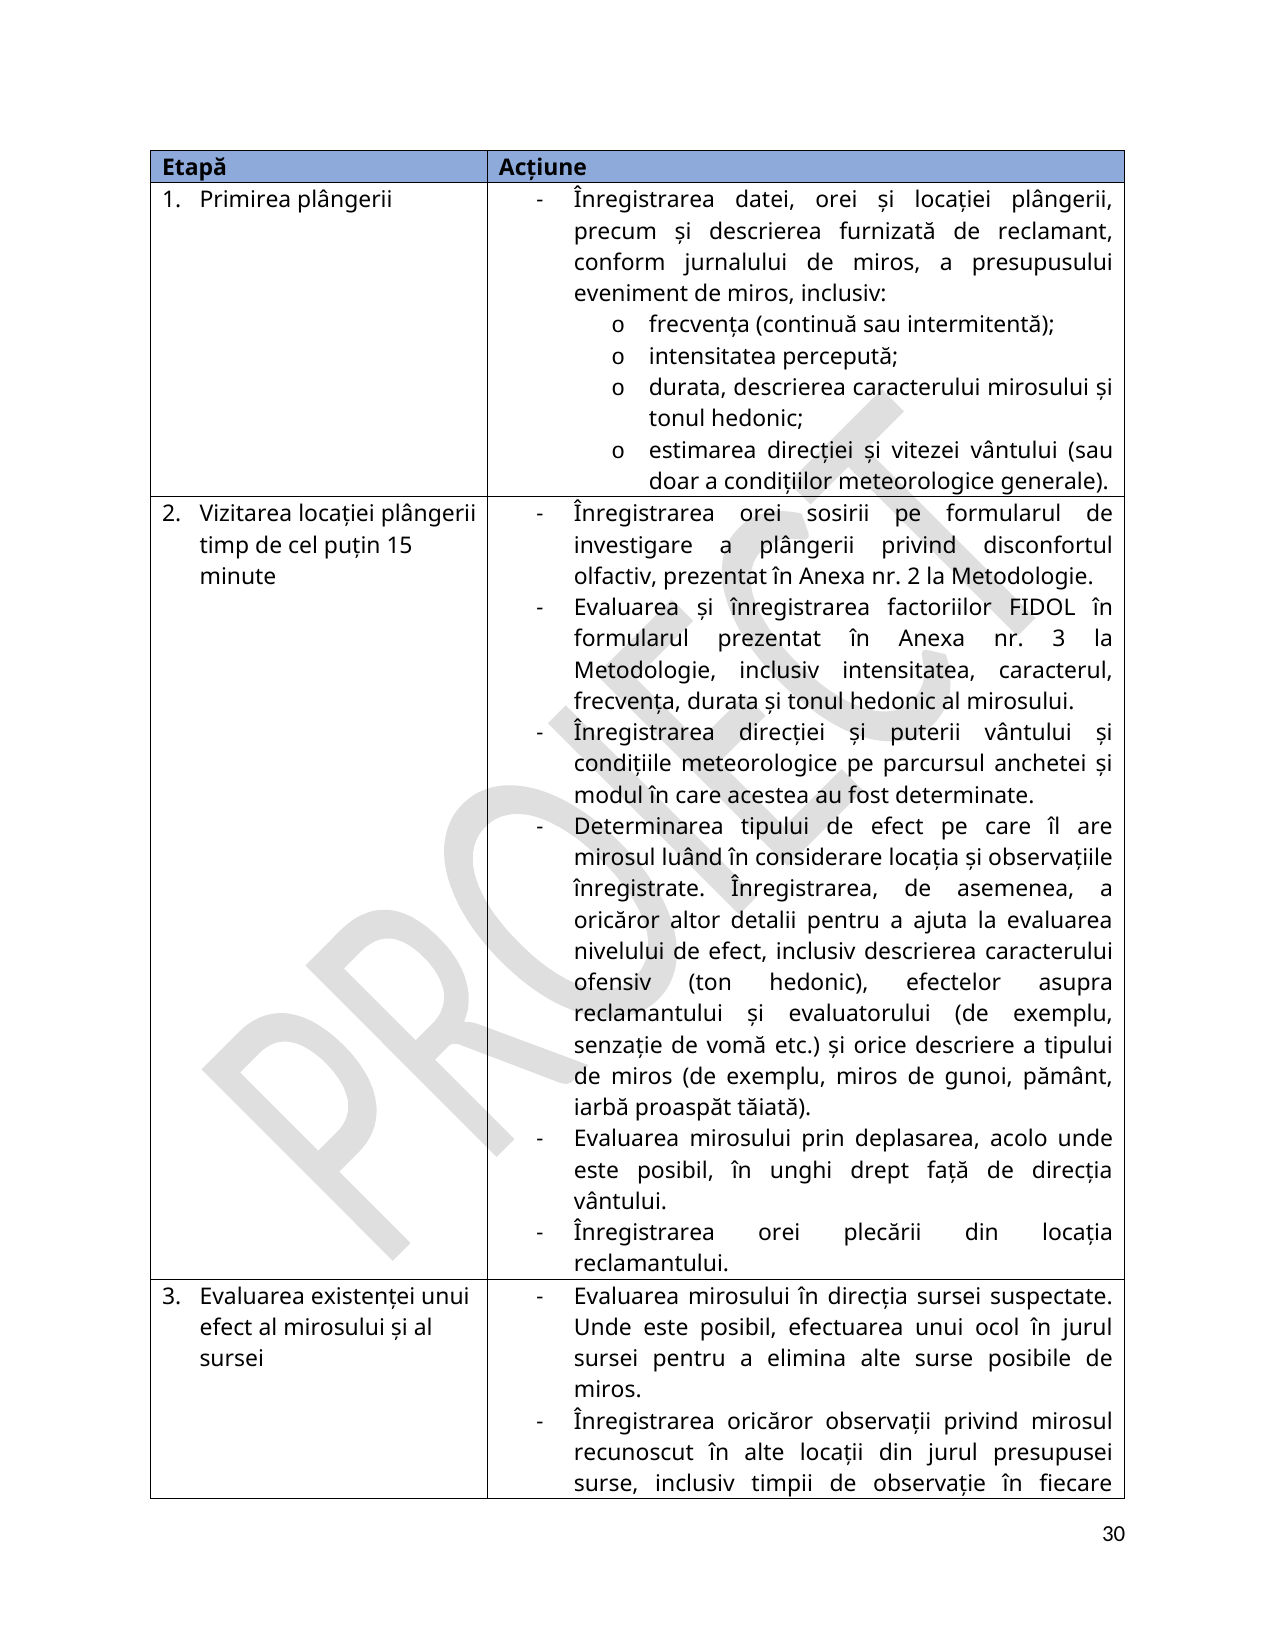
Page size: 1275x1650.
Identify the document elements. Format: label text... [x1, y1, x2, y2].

table_cell Primirea plângerii [151, 183, 487, 496]
table_header Acțiune [488, 151, 1124, 182]
table_cell Înregistrarea orei sosirii pe formularul de investigare a plângerii privind disconfortul olfactiv, prezentat în Anexa nr. 2 la Metodologie. Evaluarea și înregistrarea factoriilor FIDOL în formularul prezentat în Anexa nr. 3 la Metodologie, inclusiv intensitatea, caracterul, frecvența, durata și tonul hedonic al mirosului. Înregistrarea direcției și puterii vântului și condițiile meteorologice pe parcursul anchetei și modul în care acestea au fost determinate. Determinarea tipului de efect pe care îl are mirosul luând în considerare locația și observațiile înregistrate. Înregistrarea, de asemenea, a oricăror altor detalii pentru a ajuta la evaluarea nivelului de efect, inclusiv descrierea caracterului ofensiv (ton hedonic), efectelor asupra reclamantului și evaluatorului (de exemplu, senzație de vomă etc.) și orice descriere a tipului de miros (de exemplu, miros de gunoi, pământ, iarbă proaspăt tăiată). Evaluarea mirosului prin deplasarea, acolo unde este posibil, în unghi drept față de direcția vântului. Înregistrarea orei plecării din locația reclamantului. [488, 497, 1124, 1278]
table_cell Înregistrarea datei, orei și locației plângerii, precum și descrierea furnizată de reclamant, conform jurnalului de miros, a presupusului eveniment de miros, inclusiv: frecvența (continuă sau intermitentă); intensitatea percepută; durata, descrierea caracterului mirosului și tonul hedonic; estimarea direcției și vitezei vântului (sau doar a condițiilor meteorologice generale). [488, 183, 1124, 496]
table_cell Vizitarea locației plângerii timp de cel puțin 15 minute [151, 497, 487, 1278]
table_header Etapă [151, 151, 487, 182]
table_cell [151, 1280, 487, 1498]
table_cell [488, 1280, 1124, 1498]
